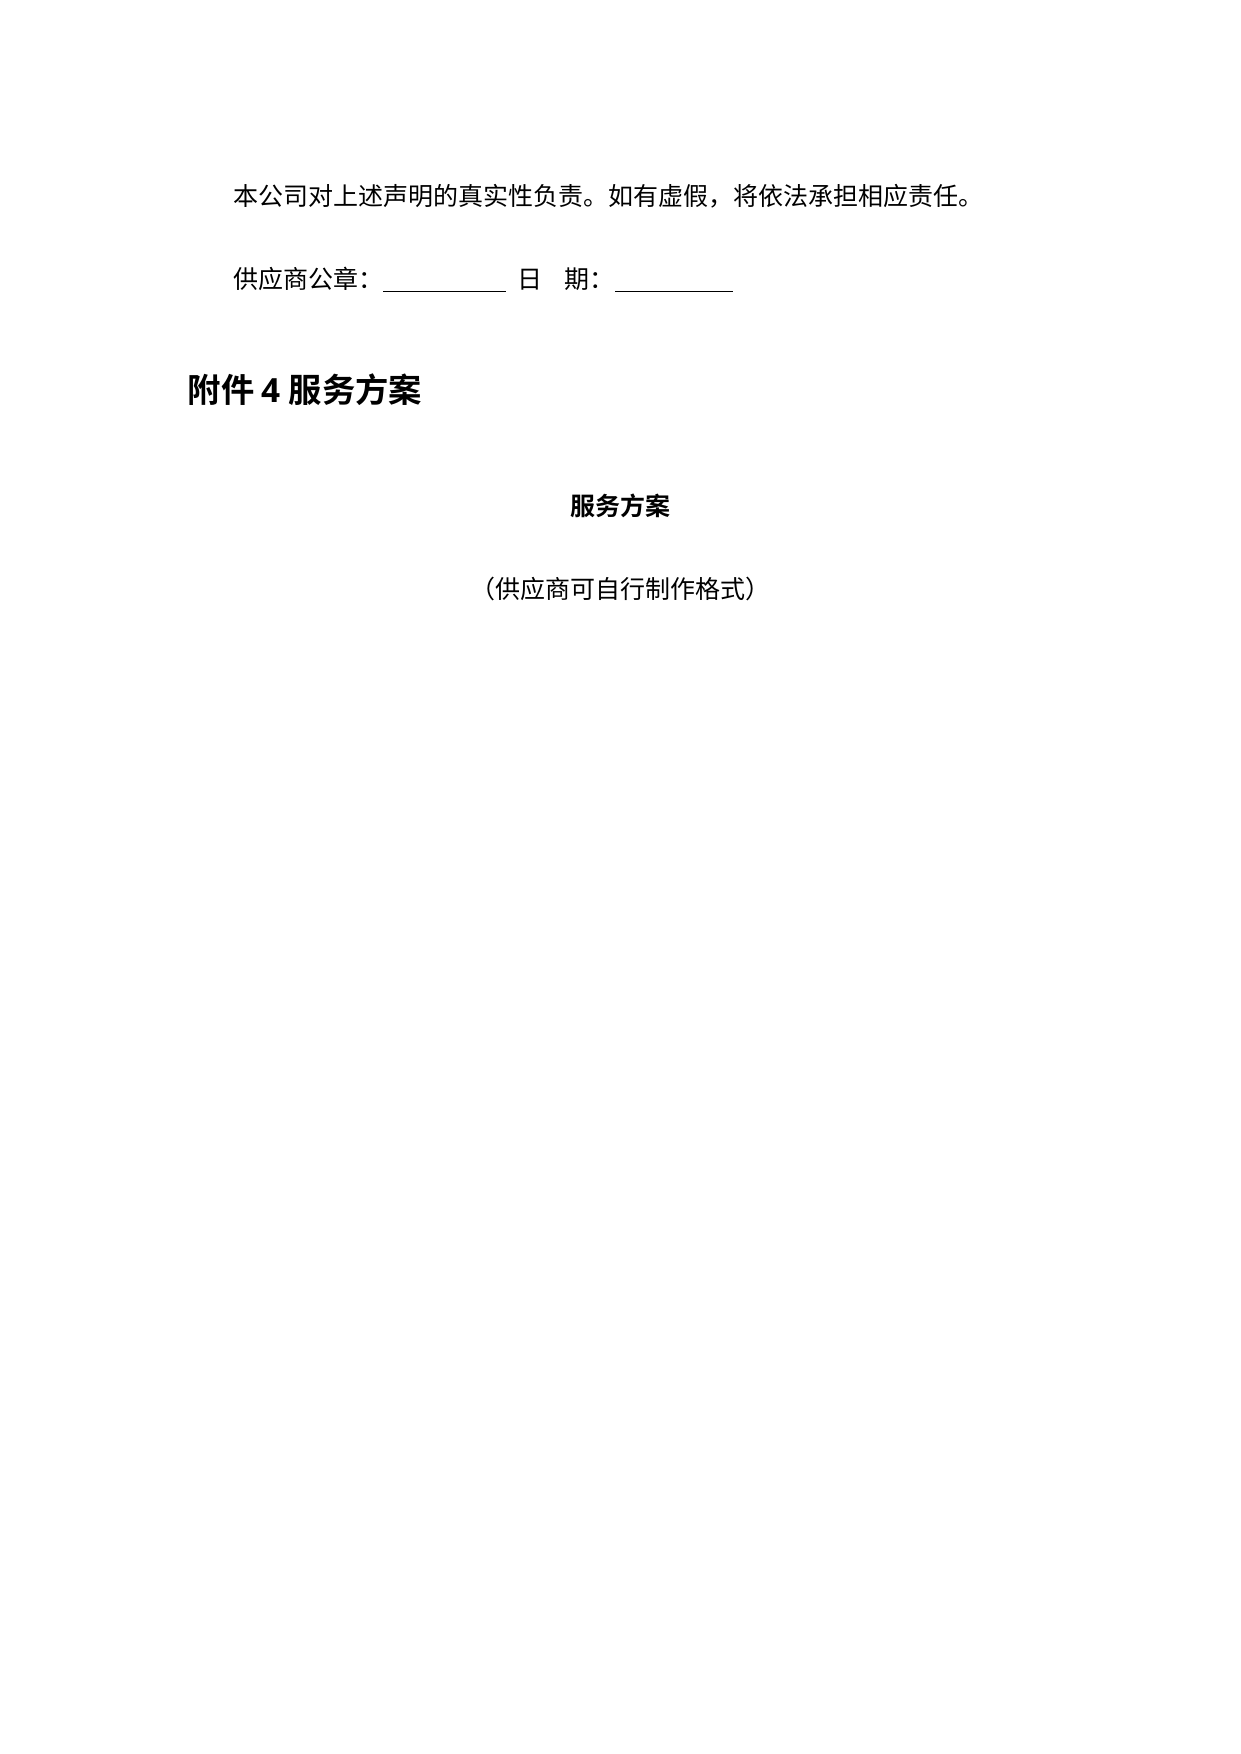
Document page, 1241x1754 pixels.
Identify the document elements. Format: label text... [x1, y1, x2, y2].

text （供应商可自行制作格式） [187, 555, 1053, 620]
subtitle 附件4 服务方案 [187, 355, 1053, 420]
text 供应商公章： 日 期： [187, 245, 1053, 310]
text 服务方案 [187, 472, 1053, 537]
text 本公司对上述声明的真实性负责。如有虚假，将依法承担相应责任。 [187, 162, 1053, 227]
